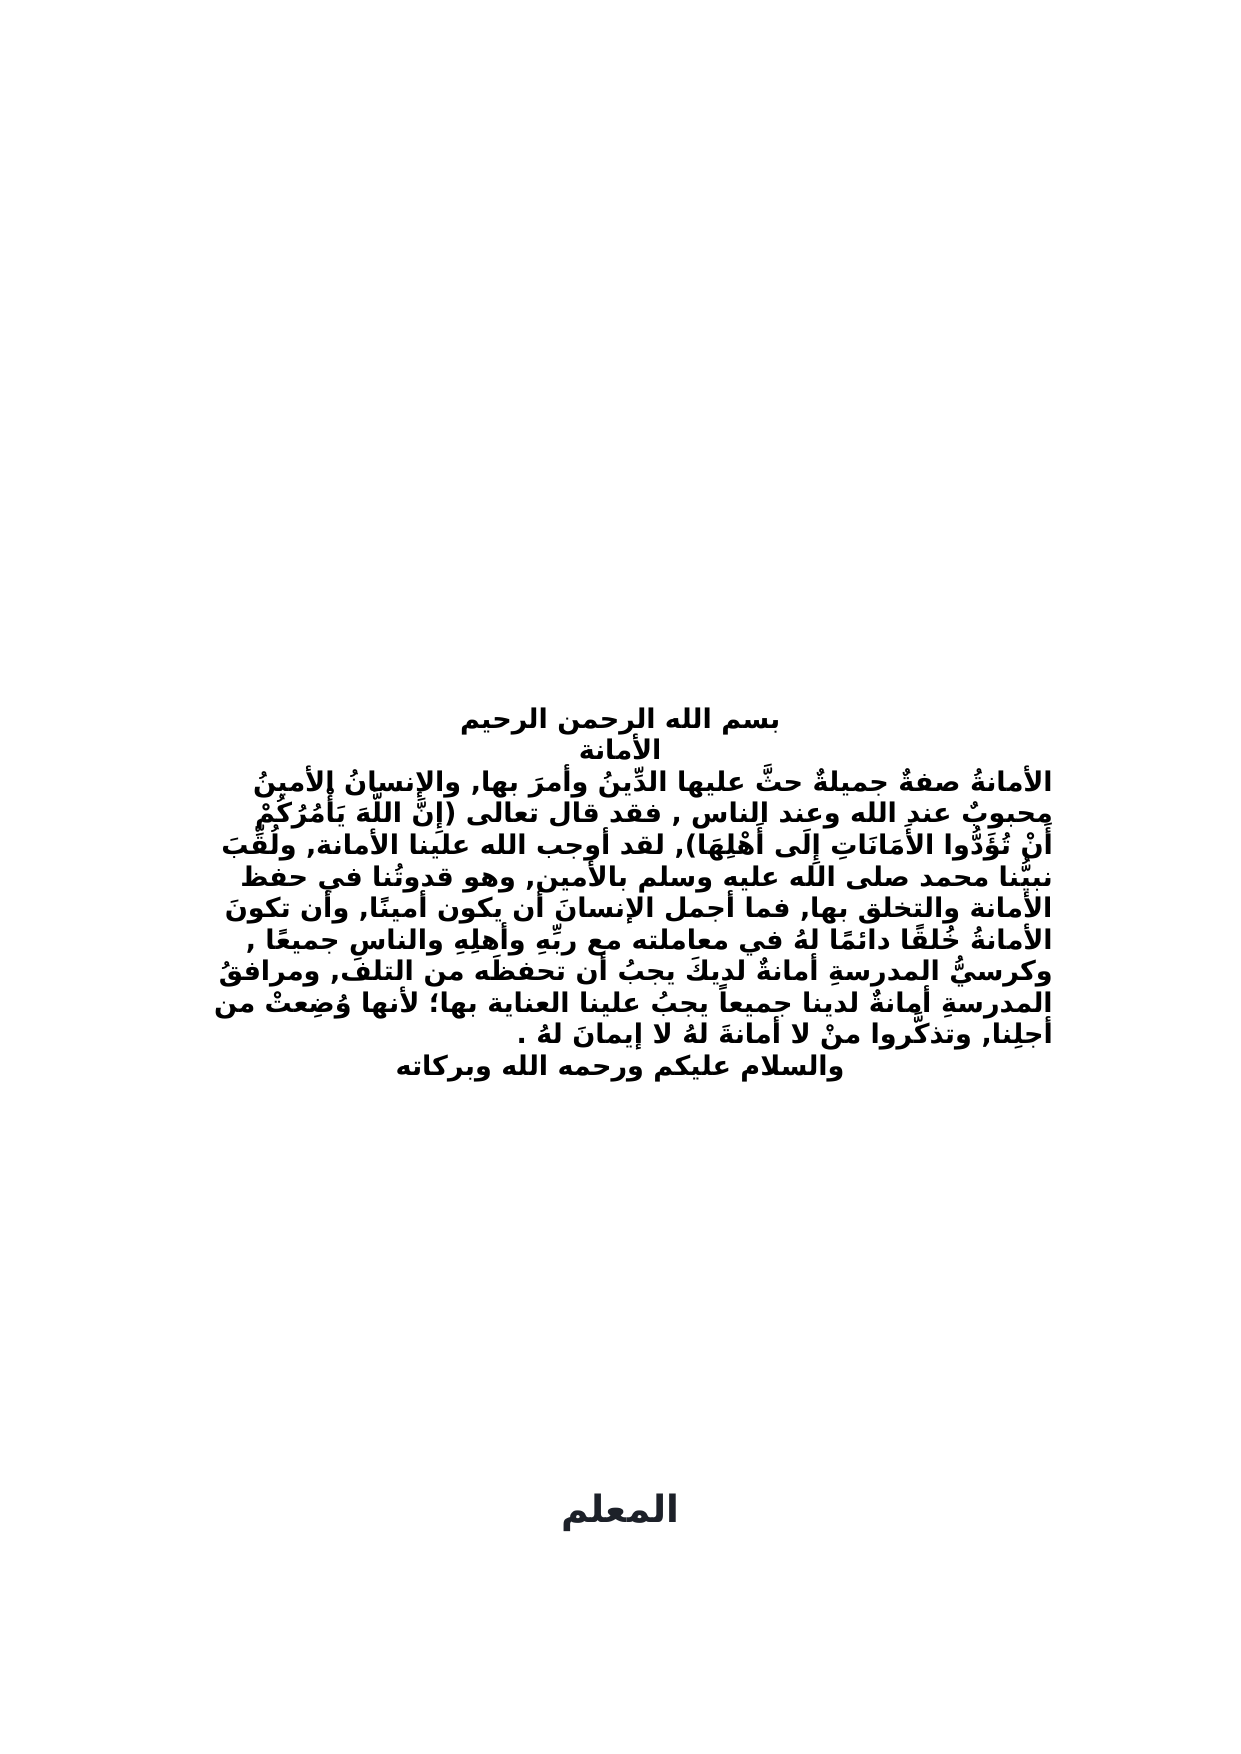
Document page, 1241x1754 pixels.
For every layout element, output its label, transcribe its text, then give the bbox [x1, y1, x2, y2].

text المعلم [187, 1487, 1053, 1531]
text الأمانةُ صفةٌ جميلةٌ حثَّ عليها الدِّينُ وأمرَ بها, والإنسانُ الأمينُ محبوبٌ عند الله وعند الناس , فقد قال تعالى (إِنَّ اللَّهَ يَأْمُرُكُمْ أَنْ تُؤَدُّوا الأَمَانَاتِ إِلَى أَهْلِهَا), لقد أوجب الله علينا الأمانة, ولُقِّبَ نبيُّنا محمد صلى الله عليه وسلم بالأمين, وهو قدوتُنا في حفظ الأمانة والتخلق بها, فما أجمل الإنسانَ أن يكون أمينًا, وأن تكونَ الأمانةُ خُلقًا دائمًا لهُ في معاملته مع ربِّهِ وأهلِهِ والناسِ جميعًا , وكرسيُّ المدرسةِ أمانةٌ لديكَ يجبُ أن تحفظَه من التلف, ومرافقُ المدرسةِ أمانةٌ لدينا جميعاً يجبُ علينا العناية بها؛ لأنها وُضِعتْ من أجلِنا, وتذكَّروا منْ لا أمانةَ لهُ لا إيمانَ لهُ . [187, 766, 1053, 1050]
text بسم الله الرحمن الرحيم [187, 703, 1053, 735]
text والسلام عليكم ورحمه الله وبركاته [187, 1050, 1053, 1082]
text الأمانة [187, 735, 1053, 766]
